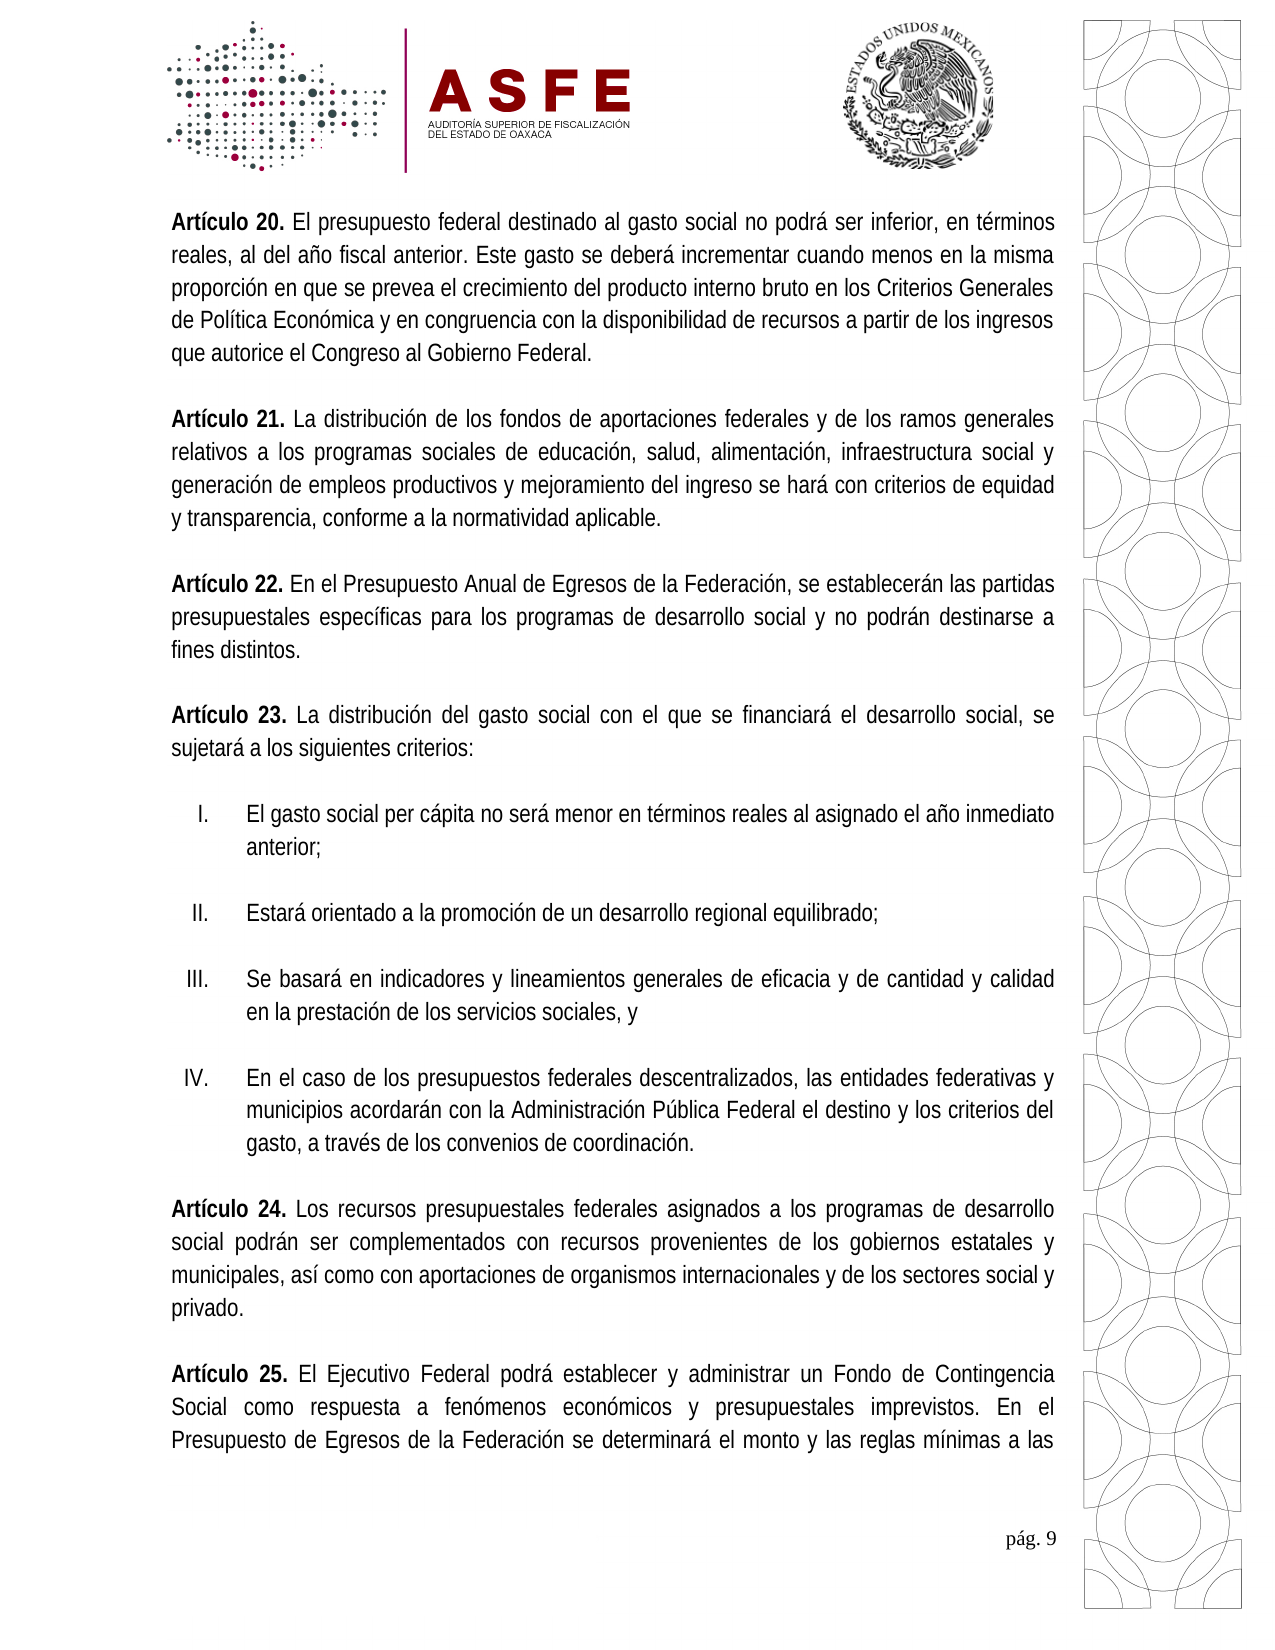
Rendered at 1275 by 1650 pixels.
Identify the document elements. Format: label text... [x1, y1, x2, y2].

text Artículo 23. La distribución del gasto social con el que se financiará el desarrollo social, se sujetará a los siguientes criterios: [171, 701, 1056, 762]
text Artículo 24. Los recursos presupuestales federales asignados a los programas de desarrollo social podrán ser complementados con recursos provenientes de los gobiernos estatales y municipales, así como con aportaciones de organismos internacionales y de los sectores social y privado. [171, 1194, 1056, 1322]
picture [167, 20, 1275, 1650]
text Artículo 20. El presupuesto federal destinado al gasto social no podrá ser inferior, en términos reales, al del año fiscal anterior. Este gasto se deberá incrementar cuando menos en la misma proporción en que se prevea el crecimiento del producto interno bruto en los Criterios Generales de Política Económica y en congruencia con la disponibilidad de recursos a partir de los ingresos que autorice el Congreso al Gobierno Federal. [171, 207, 1056, 367]
list Estará orientado a la promoción de un desarrollo regional equilibrado; [209, 898, 1056, 927]
text Artículo 22. En el Presupuesto Anual de Egresos de la Federación, se establecerán las partidas presupuestales específicas para los programas de desarrollo social y no podrán destinarse a fines distintos. [171, 569, 1056, 663]
list En el caso de los presupuestos federales descentralizados, las entidades federativas y municipios acordarán con la Administración Pública Federal el destino y los criterios del gasto, a través de los convenios de coordinación. [209, 1063, 1056, 1157]
list Se basará en indicadores y lineamientos generales de eficacia y de cantidad y calidad en la prestación de los servicios sociales, y [209, 964, 1056, 1025]
list El gasto social per cápita no será menor en términos reales al asignado el año inmediato anterior; [209, 799, 1056, 861]
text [171, 1359, 1056, 1453]
text Artículo 21. La distribución de los fondos de aportaciones federales y de los ramos generales relativos a los programas sociales de educación, salud, alimentación, infraestructura social y generación de empleos productivos y mejoramiento del ingreso se hará con criterios de equidad y transparencia, conforme a la normatividad aplicable. [171, 404, 1056, 532]
